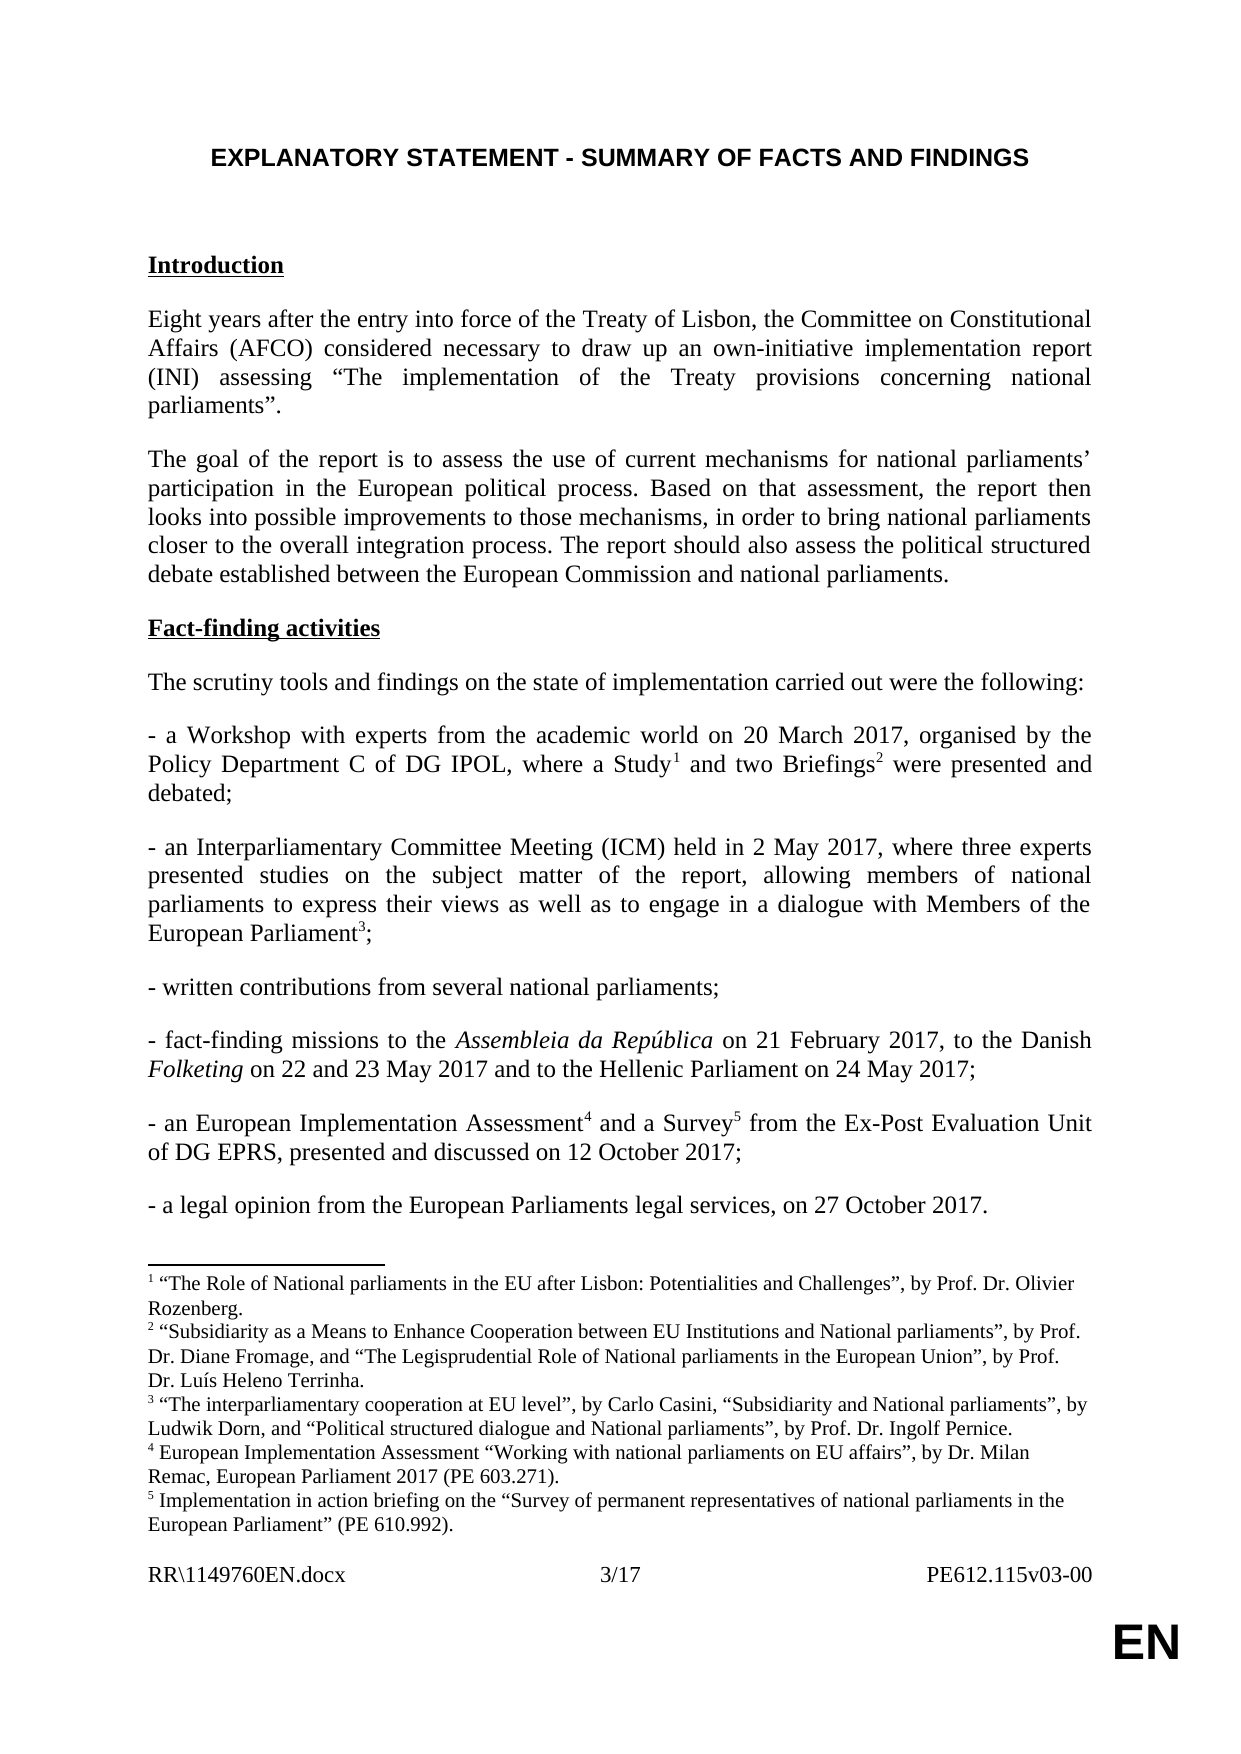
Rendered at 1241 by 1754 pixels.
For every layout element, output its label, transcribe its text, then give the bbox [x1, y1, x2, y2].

text - fact-finding missions to the Assembleia da República on 21 February 2017, to the Danish Folketing on 22 and 23 May 2017 and to the Hellenic Parliament on 24 May 2017; [148, 1026, 1092, 1083]
text The scrutiny tools and findings on the state of implementation carried out were the following: [148, 667, 1092, 696]
text - written contributions from several national parliaments; [148, 972, 1092, 1001]
text - a legal opinion from the European Parliaments legal services, on 27 October 2017. [148, 1191, 1092, 1219]
text Eight years after the entry into force of the Treaty of Lisbon, the Committee on Constitutional Affairs (AFCO) considered necessary to draw up an own-initiative implementation report (INI) assessing “The implementation of the Treaty provisions concerning national parliaments”. [148, 304, 1092, 419]
text Introduction [148, 251, 1092, 279]
text - an European Implementation Assessment and a Survey from the Ex-Post Evaluation Unit of DG EPRS, presented and discussed on 12 October 2017; [148, 1108, 1092, 1166]
text - a Workshop with experts from the academic world on 20 March 2017, organised by the Policy Department C of DG IPOL, where a Study and two Briefings were presented and debated; [148, 721, 1092, 807]
text Fact-finding activities [148, 613, 1092, 642]
text The goal of the report is to assess the use of current mechanisms for national parliaments’ participation in the European political process. Based on that assessment, the report then looks into possible improvements to those mechanisms, in order to bring national parliaments closer to the overall integration process. The report should also assess the political structured debate established between the European Commission and national parliaments. [148, 444, 1092, 588]
subtitle EXPLANATORY STATEMENT - SUMMARY OF FACTS AND FINDINGS [148, 143, 1092, 172]
text - an Interparliamentary Committee Meeting (ICM) held in 2 May 2017, where three experts presented studies on the subject matter of the report, allowing members of national parliaments to express their views as well as to engage in a dialogue with Members of the European Parliament; [148, 832, 1092, 947]
